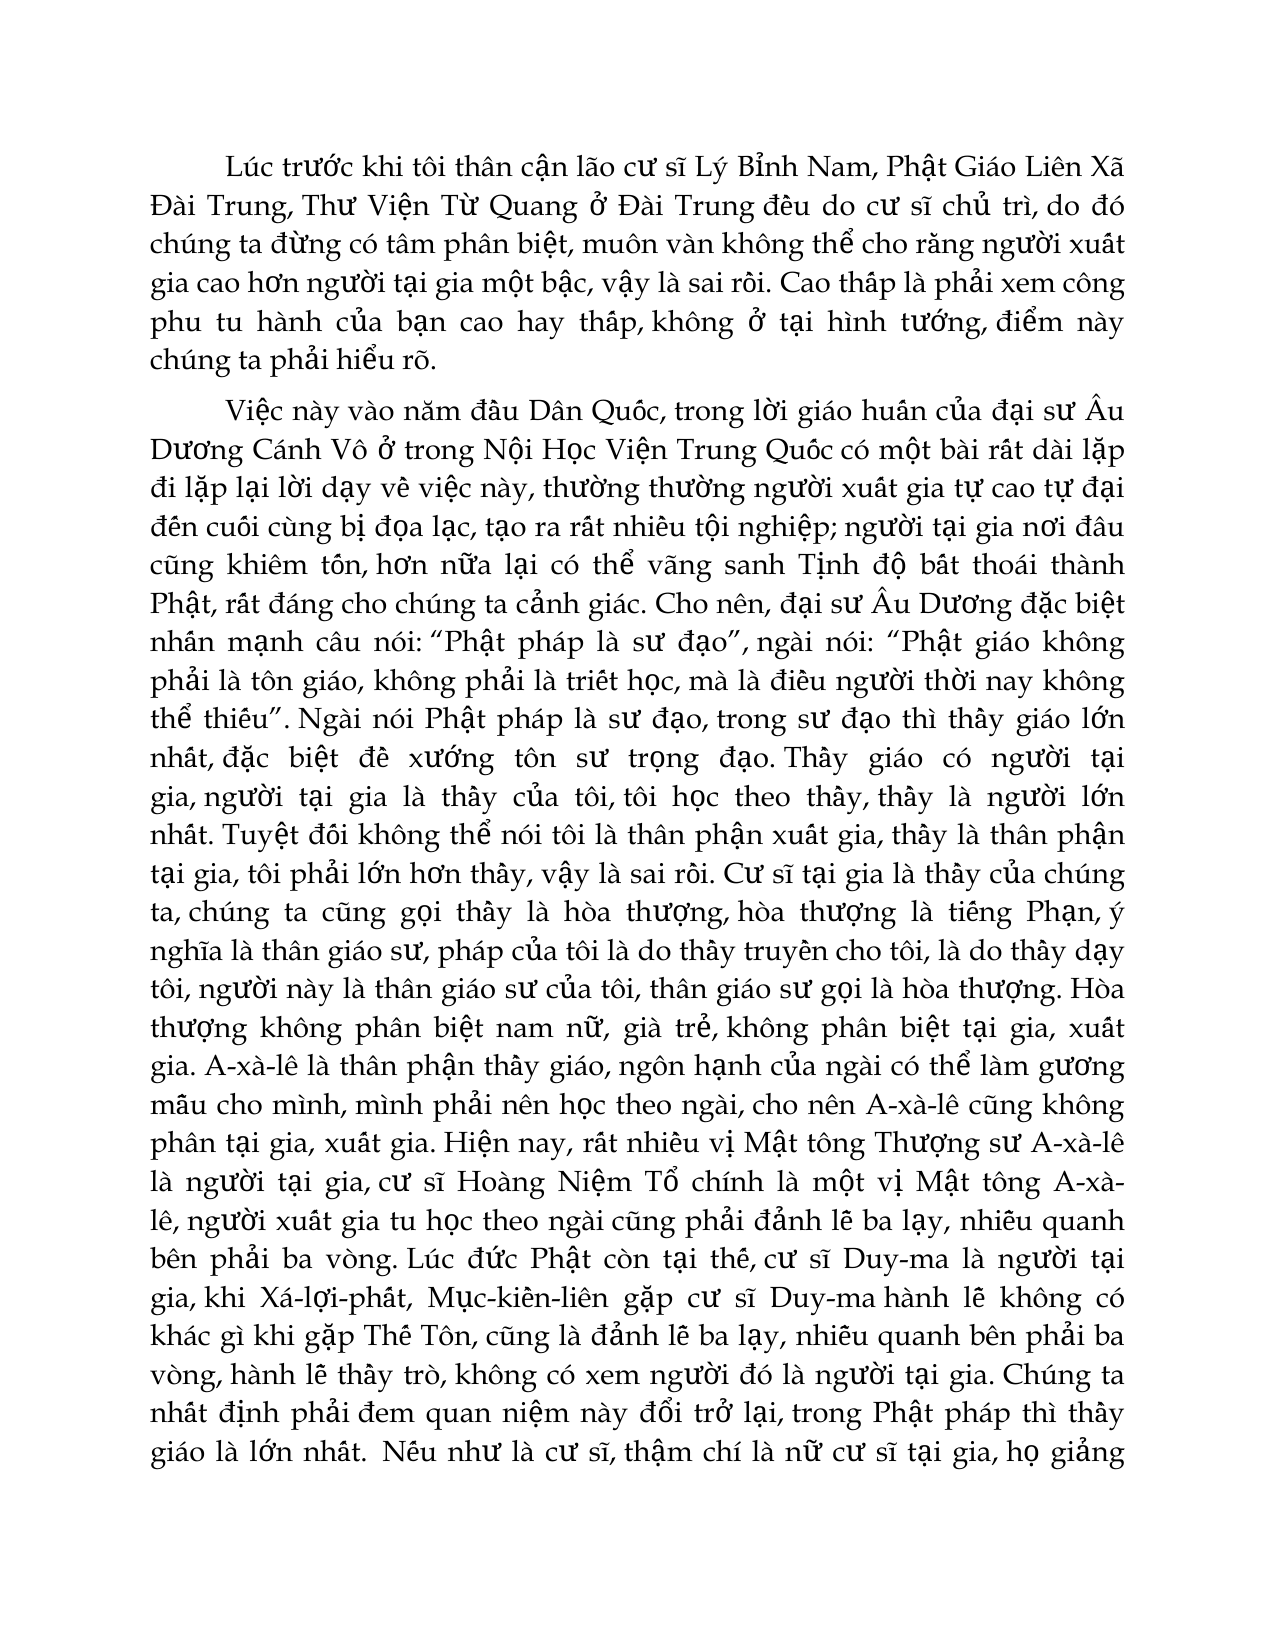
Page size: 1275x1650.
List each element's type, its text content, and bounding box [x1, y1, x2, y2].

text Lúc trước khi tôi thân cận lão cư sĩ Lý Bỉnh Nam, Phật Giáo Liên Xã Đài Trung, Thư Viện Từ Quang ở Đài Trung đều do cư sĩ chủ trì, do đó chúng ta đừng có tâm phân biệt, muôn vàn không thể cho rằng người xuất gia cao hơn người tại gia một bậc, vậy là sai rồi. Cao thấp là phải xem công phu tu hành của bạn cao hay thấp, không ở tại hình tướng, điểm này chúng ta phải hiểu rõ. [150, 150, 1125, 378]
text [150, 394, 1125, 1469]
